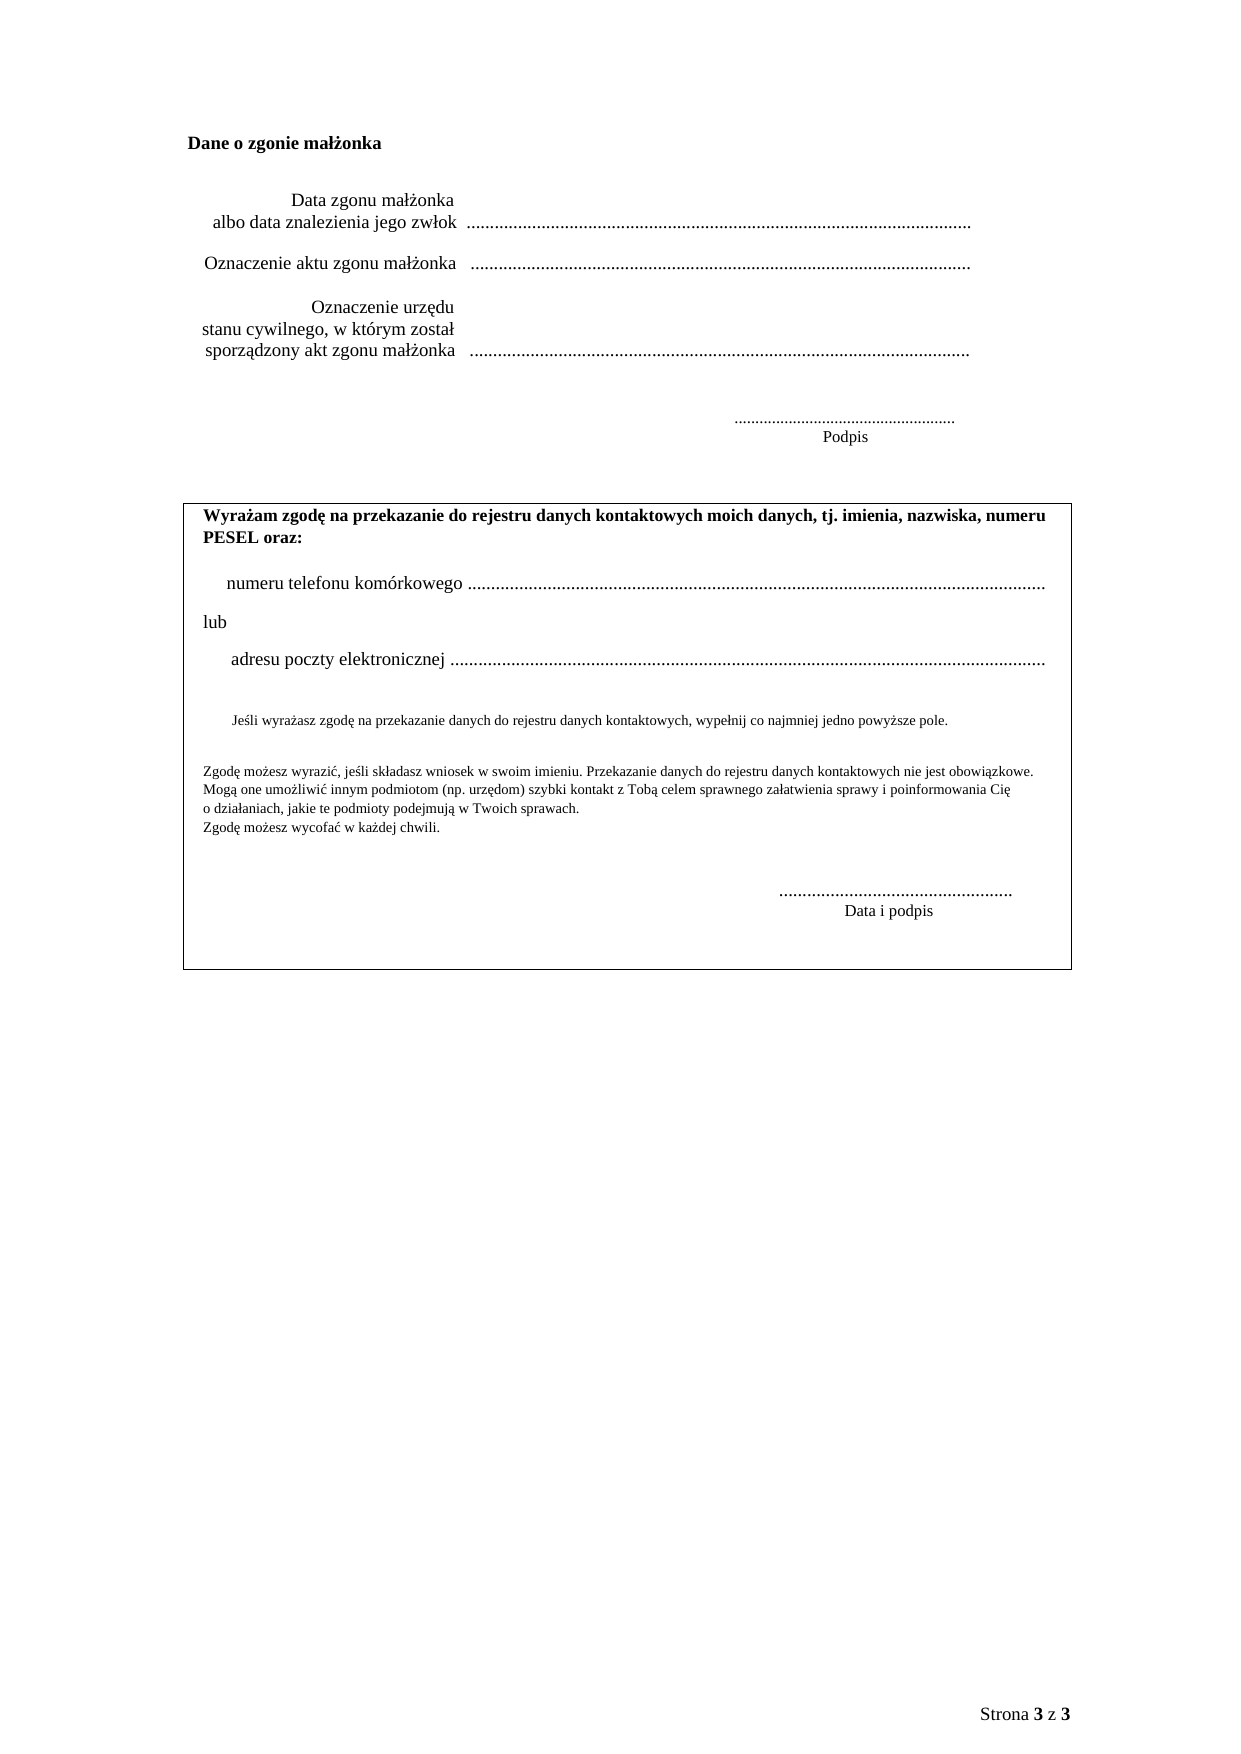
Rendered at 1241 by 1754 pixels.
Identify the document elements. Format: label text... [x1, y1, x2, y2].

table_header Wyrażam zgodę na przekazanie do rejestru danych kontaktowych moich danych, tj. imienia, nazwiska, numeru PESEL oraz: numeru telefonu komórkowego lub adresu poczty elektronicznej Jeśli wyrażasz zgodę na przekazanie danych do rejestru danych kontaktowych, wypełnij co najmniej jedno powyższe pole. Zgodę możesz wyrazić, jeśli składasz wniosek w swoim imieniu. Przekazanie danych do rejestru danych kontaktowych nie jest obowiązkowe. Mogą one umożliwić innym podmiotom (np. urzędom) szybki kontakt z Tobą celem sprawnego załatwienia sprawy i poinformowania Cię o działaniach, jakie te podmioty podejmują w Twoich sprawach. Zgodę możesz wycofać w każdej chwili. .................................................. Data i podpis [184, 504, 1071, 969]
text Podpis [823, 427, 1070, 446]
text albo data znalezienia jego zwłok ............................................................................................................ [213, 211, 1070, 232]
text Oznaczenie urzędu [186, 296, 454, 317]
text sporządzony akt zgonu małżonka ........................................................................................................... [204, 339, 971, 361]
text Oznaczenie aktu zgonu małżonka ........................................................................................................... [204, 253, 1070, 274]
text Data zgonu małżonka [213, 189, 454, 211]
text stanu cywilnego, w którym został [188, 317, 454, 339]
subtitle Dane o zgonie małżonka [187, 133, 1070, 154]
text ..................................................... [734, 407, 1070, 427]
